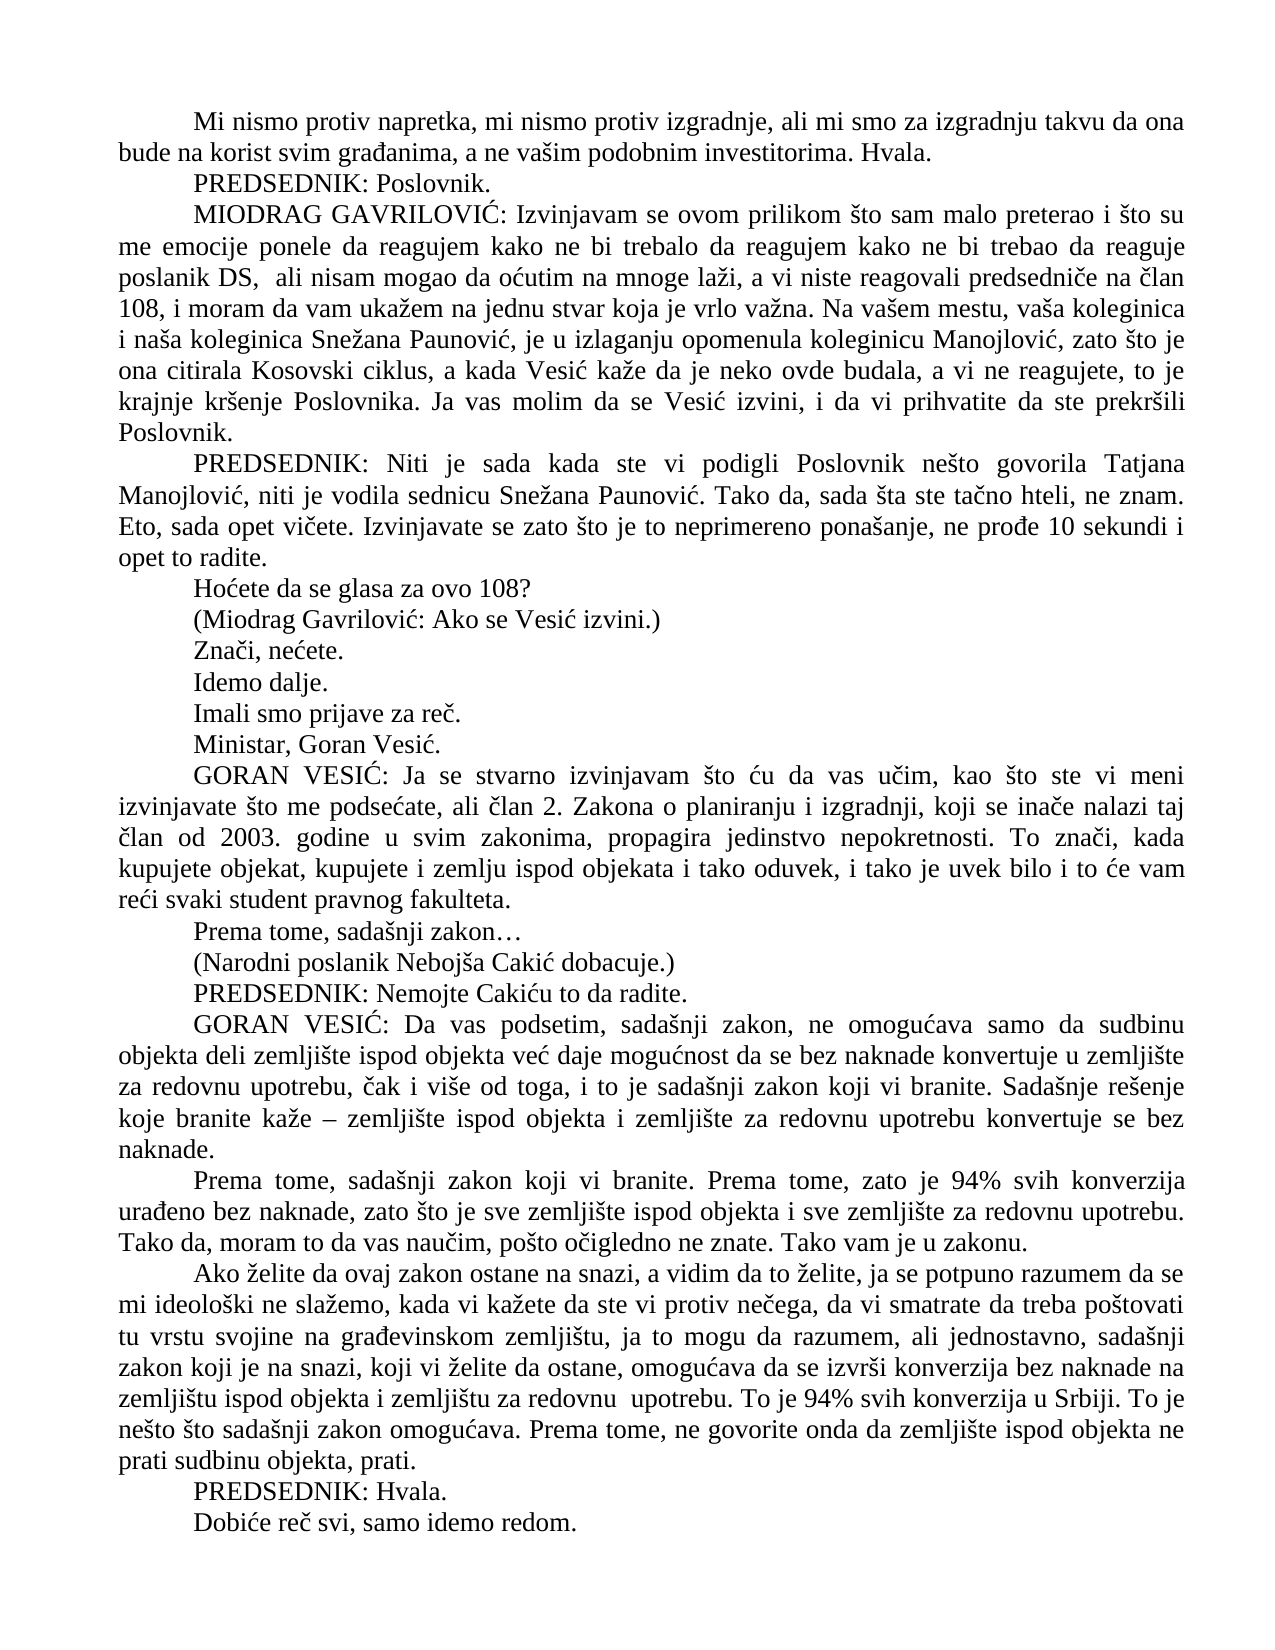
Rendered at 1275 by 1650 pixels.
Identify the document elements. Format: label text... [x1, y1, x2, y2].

text MIODRAG GAVRILOVIĆ: Izvinjavam se ovom prilikom što sam malo preterao i što su me emocije ponele da reagujem kako ne bi trebalo da reagujem kako ne bi trebao da reaguje poslanik DS, ali nisam mogao da oćutim na mnoge laži, a vi niste reagovali predsedniče na član 108, i moram da vam ukažem na jednu stvar koja je vrlo važna. Na vašem mestu, vaša koleginica i naša koleginica Snežana Paunović, je u izlaganju opomenula koleginicu Manojlović, zato što je ona citirala Kosovski ciklus, a kada Vesić kaže da je neko ovde budala, a vi ne reagujete, to je krajnje kršenje Poslovnika. Ja vas molim da se Vesić izvini, i da vi prihvatite da ste prekršili Poslovnik. [118, 198, 1186, 448]
text GORAN VESIĆ: Da vas podsetim, sadašnji zakon, ne omogućava samo da sudbinu objekta deli zemljište ispod objekta već daje mogućnost da se bez naknade konvertuje u zemljište za redovnu upotrebu, čak i više od toga, i to je sadašnji zakon koji vi branite. Sadašnje rešenje koje branite kaže – zemljište ispod objekta i zemljište za redovnu upotrebu konvertuje se bez naknade. [118, 1008, 1186, 1164]
text (Miodrag Gavrilović: Ako se Vesić izvini.) [118, 603, 1186, 634]
text Hoćete da se glasa za ovo 108? [118, 572, 1186, 603]
text Prema tome, sadašnji zakon koji vi branite. Prema tome, zato je 94% svih konverzija urađeno bez naknade, zato što je sve zemljište ispod objekta i sve zemljište za redovnu upotrebu. Tako da, moram to da vas naučim, pošto očigledno ne znate. Tako vam je u zakonu. [118, 1164, 1186, 1257]
text PREDSEDNIK: Hvala. [118, 1475, 1186, 1507]
text Imali smo prijave za reč. [118, 697, 1186, 728]
text Ministar, Goran Vesić. [118, 728, 1186, 759]
text Dobiće reč svi, samo idemo redom. [118, 1507, 1186, 1538]
text Ako želite da ovaj zakon ostane na snazi, a vidim da to želite, ja se potpuno razumem da se mi ideološki ne slažemo, kada vi kažete da ste vi protiv nečega, da vi smatrate da treba poštovati tu vrstu svojine na građevinskom zemljištu, ja to mogu da razumem, ali jednostavno, sadašnji zakon koji je na snazi, koji vi želite da ostane, omogućava da se izvrši konverzija bez naknade na zemljištu ispod objekta i zemljištu za redovnu upotrebu. To je 94% svih konverzija u Srbiji. To je nešto što sadašnji zakon omogućava. Prema tome, ne govorite onda da zemljište ispod objekta ne prati sudbinu objekta, prati. [118, 1257, 1186, 1475]
text GORAN VESIĆ: Ja se stvarno izvinjavam što ću da vas učim, kao što ste vi meni izvinjavate što me podsećate, ali član 2. Zakona o planiranju i izgradnji, koji se inače nalazi taj član od 2003. godine u svim zakonima, propagira jedinstvo nepokretnosti. To znači, kada kupujete objekat, kupujete i zemlju ispod objekata i tako oduvek, i tako je uvek bilo i to će vam reći svaki student pravnog fakulteta. [118, 759, 1186, 915]
text Idemo dalje. [118, 666, 1186, 697]
text Mi nismo protiv napretka, mi nismo protiv izgradnje, ali mi smo za izgradnju takvu da ona bude na korist svim građanima, a ne vašim podobnim investitorima. Hvala. [118, 105, 1186, 167]
text (Narodni poslanik Nebojša Cakić dobacuje.) [118, 946, 1186, 977]
text PREDSEDNIK: Poslovnik. [118, 167, 1186, 198]
text Prema tome, sadašnji zakon… [118, 915, 1186, 946]
text Znači, nećete. [118, 634, 1186, 666]
text PREDSEDNIK: Nemojte Cakiću to da radite. [118, 977, 1186, 1008]
text PREDSEDNIK: Niti je sada kada ste vi podigli Poslovnik nešto govorila Tatjana Manojlović, niti je vodila sednicu Snežana Paunović. Tako da, sada šta ste tačno hteli, ne znam. Eto, sada opet vičete. Izvinjavate se zato što je to neprimereno ponašanje, ne prođe 10 sekundi i opet to radite. [118, 448, 1186, 572]
